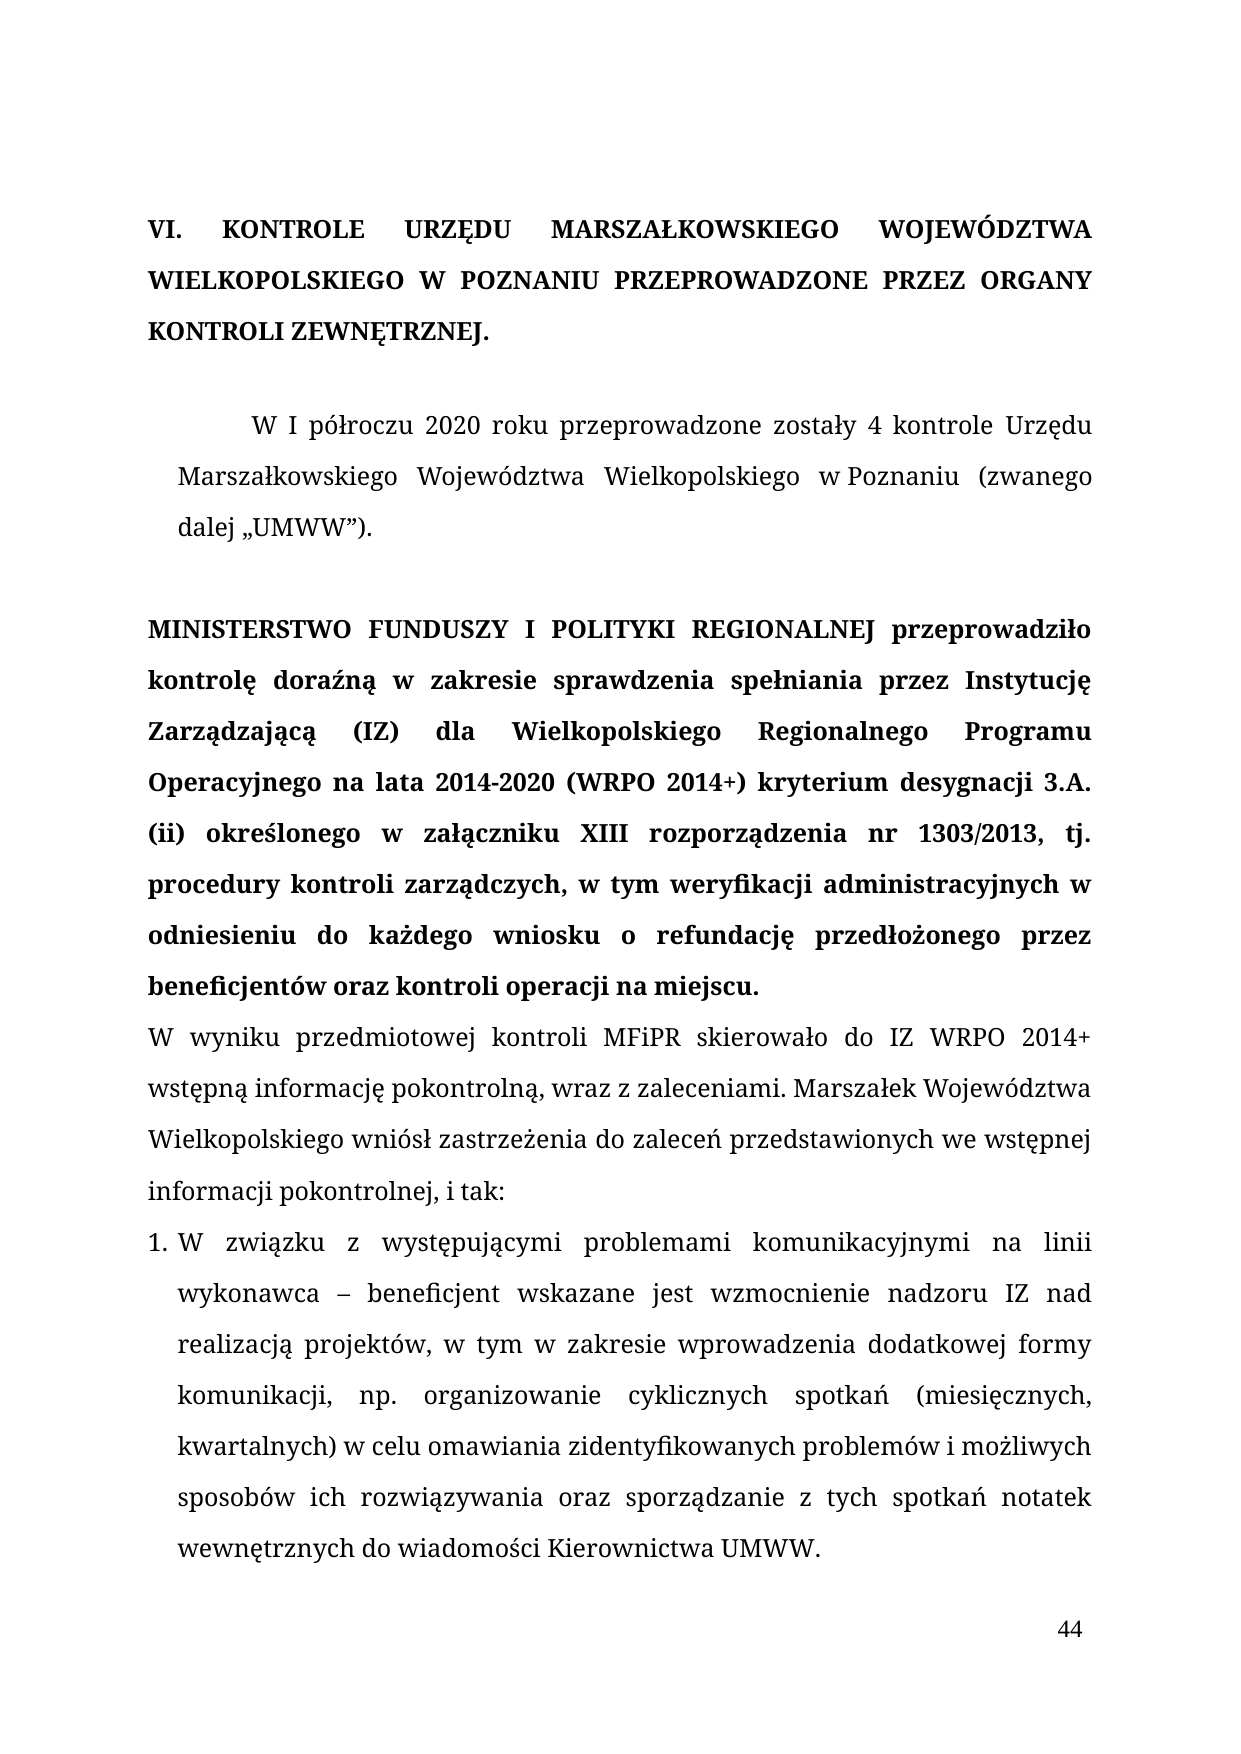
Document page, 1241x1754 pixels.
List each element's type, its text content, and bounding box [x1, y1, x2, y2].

text MINISTERSTWO FUNDUSZY I POLITYKI REGIONALNEJ przeprowadziło kontrolę doraźną w zakresie sprawdzenia spełniania przez Instytucję Zarządzającą (IZ) dla Wielkopolskiego Regionalnego Programu Operacyjnego na lata 2014-2020 (WRPO 2014+) kryterium desygnacji 3.A.(ii) określonego w załączniku XIII rozporządzenia nr 1303/2013, tj. procedury kontroli zarządczych, w tym weryfikacji administracyjnych w odniesieniu do każdego wniosku o refundację przedłożonego przez beneficjentów oraz kontroli operacji na miejscu. [148, 612, 1092, 1003]
list W związku z występującymi problemami komunikacyjnymi na linii wykonawca – beneficjent wskazane jest wzmocnienie nadzoru IZ nad realizacją projektów, w tym w zakresie wprowadzenia dodatkowej formy komunikacji, np. organizowanie cyklicznych spotkań (miesięcznych, kwartalnych) w celu omawiania zidentyfikowanych problemów i możliwych sposobów ich rozwiązywania oraz sporządzanie z tych spotkań notatek wewnętrznych do wiadomości Kierownictwa UMWW. [148, 1224, 1092, 1564]
text W I półroczu 2020 roku przeprowadzone zostały 4 kontrole Urzędu Marszałkowskiego Województwa Wielkopolskiego w Poznaniu (zwanego dalej „UMWW”). [177, 407, 1092, 544]
subtitle VI. KONTROLE URZĘDU MARSZAŁKOWSKIEGO WOJEWÓDZTWA WIELKOPOLSKIEGO W POZNANIU PRZEPROWADZONE PRZEZ ORGANY KONTROLI ZEWNĘTRZNEJ. [148, 211, 1092, 347]
text W wyniku przedmiotowej kontroli MFiPR skierowało do IZ WRPO 2014+ wstępną informację pokontrolną, wraz z zaleceniami. Marszałek Województwa Wielkopolskiego wniósł zastrzeżenia do zaleceń przedstawionych we wstępnej informacji pokontrolnej, i tak: [148, 1020, 1092, 1207]
